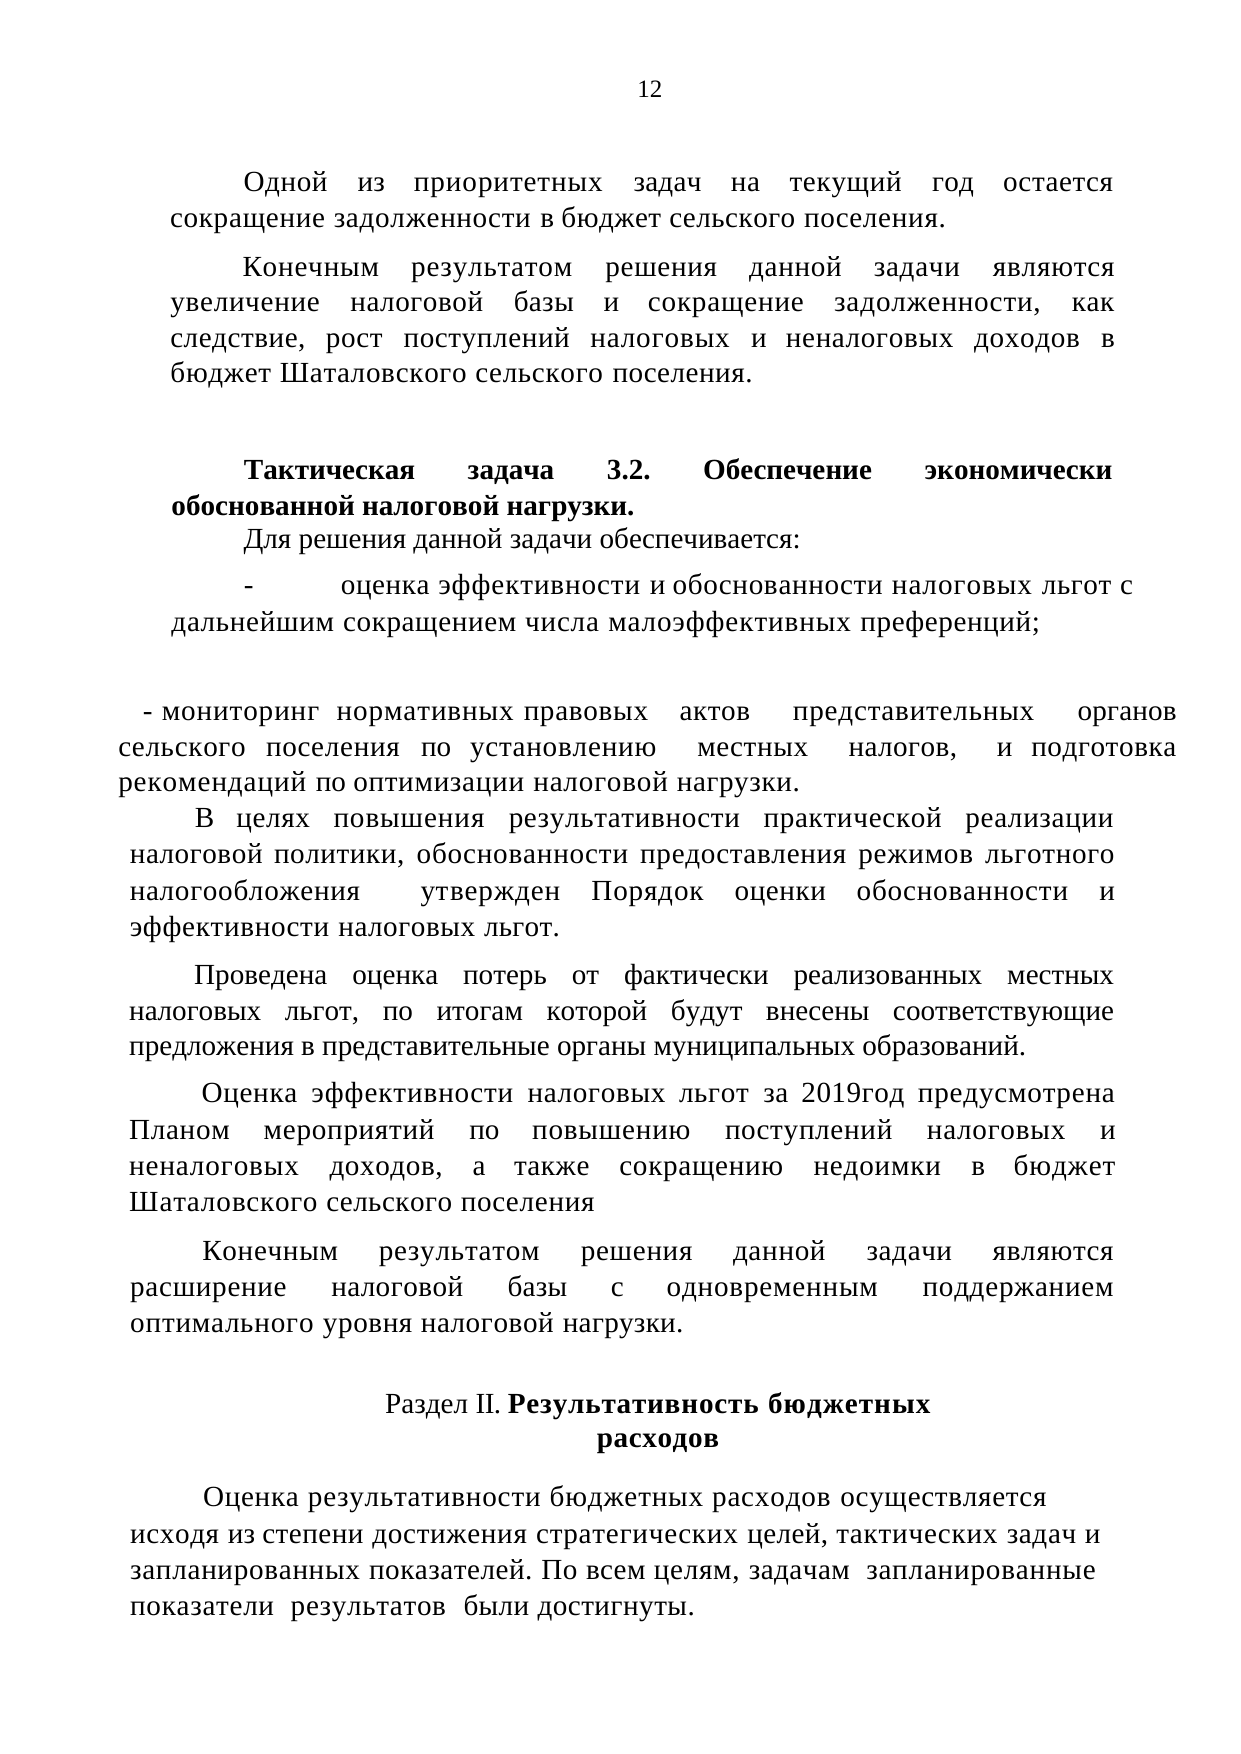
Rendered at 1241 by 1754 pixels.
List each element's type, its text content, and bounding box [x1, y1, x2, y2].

text В целях повышения результативности практической реализации налоговой политики, обоснованности предоставления режимов льготного налогообложения утвержден Порядок оценки обоснованности и эффективности налоговых льгот. [129, 800, 1115, 942]
text Конечным результатом решения данной задачи являются расширение налоговой базы с одновременным поддержанием оптимального уровня налоговой нагрузки. [130, 1233, 1113, 1338]
text Оценка эффективности налоговых льгот за 2019год предусмотрена Планом мероприятий по повышению поступлений налоговых и неналоговых доходов, а также сокращению недоимки в бюджет Шаталовского сельского поселения [129, 1076, 1115, 1218]
text Одной из приоритетных задач на текущий год остается сокращение задолженности в бюджет сельского поселения. [170, 164, 1114, 234]
text Для решения данной задачи обеспечивается: [243, 524, 1181, 554]
text - оценка эффективности и обоснованности налоговых льгот с дальнейшим сокращением числа малоэффективных преференций; [171, 567, 1187, 637]
text - мониторинг нормативных правовых актов представительных органов сельского поселения по установлению местных налогов, и подготовка рекомендаций по оптимизации налоговой нагрузки. [118, 693, 1177, 798]
text Тактическая задача 3.2. Обеспечение экономически обоснованной налоговой нагрузки. [171, 452, 1113, 522]
text Оценка результативности бюджетных расходов осуществляется исходя из степени достижения стратегических целей, тактических задач и запланированных показателей. По всем целям, задачам запланированные показатели результатов были достигнуты. [130, 1479, 1114, 1622]
text Проведена оценка потерь от фактически реализованных местных налоговых льгот, по итогам которой будут внесены соответствующие предложения в представительные органы муниципальных образований. [129, 957, 1115, 1061]
text Конечным результатом решения данной задачи являются увеличение налоговой базы и сокращение задолженности, как следствие, рост поступлений налоговых и неналоговых доходов в бюджет Шаталовского сельского поселения. [170, 249, 1114, 389]
text Раздел II. Результативность бюджетных расходов [361, 1386, 954, 1453]
